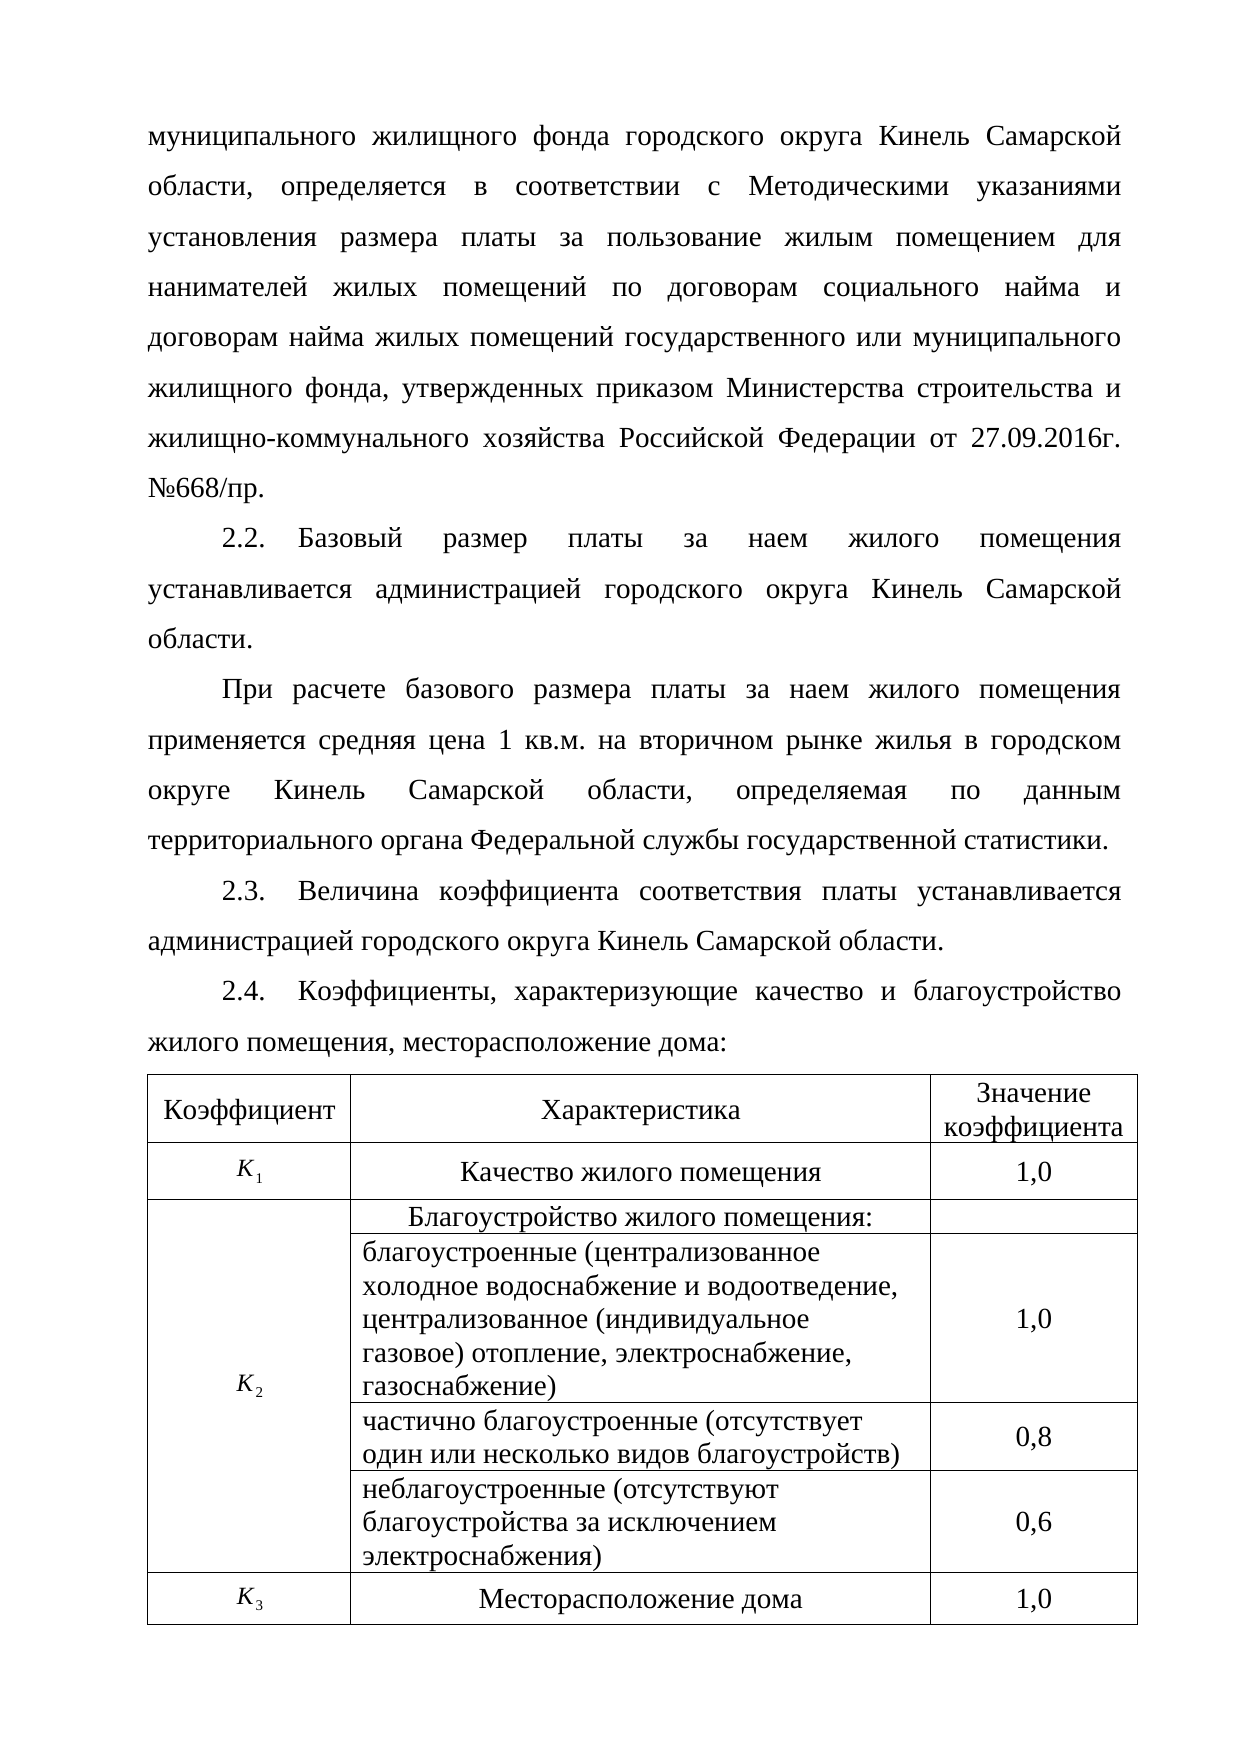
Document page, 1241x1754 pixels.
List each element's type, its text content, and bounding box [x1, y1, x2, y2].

table_cell Благоустройство жилого помещения: [351, 1200, 930, 1233]
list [148, 118, 1122, 504]
table_cell Месторасположение дома [351, 1573, 930, 1624]
table_header Характеристика [351, 1075, 930, 1142]
table_cell [931, 1200, 1137, 1233]
table_cell 0,8 [931, 1403, 1137, 1470]
table_cell [148, 1143, 350, 1198]
table_cell частично благоустроенные (отсутствует один или несколько видов благоустройств) [351, 1403, 930, 1470]
table_cell 1,0 [931, 1143, 1137, 1198]
table_cell 0,6 [931, 1471, 1137, 1572]
table_cell [148, 1573, 350, 1624]
table_cell благоустроенные (централизованное холодное водоснабжение и водоотведение, централизованное (индивидуальное газовое) отопление, электроснабжение, газоснабжение) [351, 1234, 930, 1402]
list Коэффициенты, характеризующие качество и благоустройство жилого помещения, месторасположение дома: [148, 973, 1122, 1057]
text При расчете базового размера платы за наем жилого помещения применяется средняя цена 1 кв.м. на вторичном рынке жилья в городском округе Кинель Самарской области, определяемая по данным территориального органа Федеральной службы государственной статистики. [148, 672, 1122, 856]
table_cell [148, 1200, 350, 1572]
table_cell неблагоустроенные (отсутствуют благоустройства за исключением электроснабжения) [351, 1471, 930, 1572]
list Базовый размер платы за наем жилого помещения устанавливается администрацией городского округа Кинель Самарской области. [148, 521, 1122, 655]
list Величина коэффициента соответствия платы устанавливается администрацией городского округа Кинель Самарской области. [148, 873, 1122, 957]
table_cell 1,0 [931, 1573, 1137, 1624]
table_cell 1,0 [931, 1234, 1137, 1402]
table_header Значение коэффициента [931, 1075, 1137, 1142]
table_header Коэффициент [148, 1075, 350, 1142]
table_cell Качество жилого помещения [351, 1143, 930, 1198]
